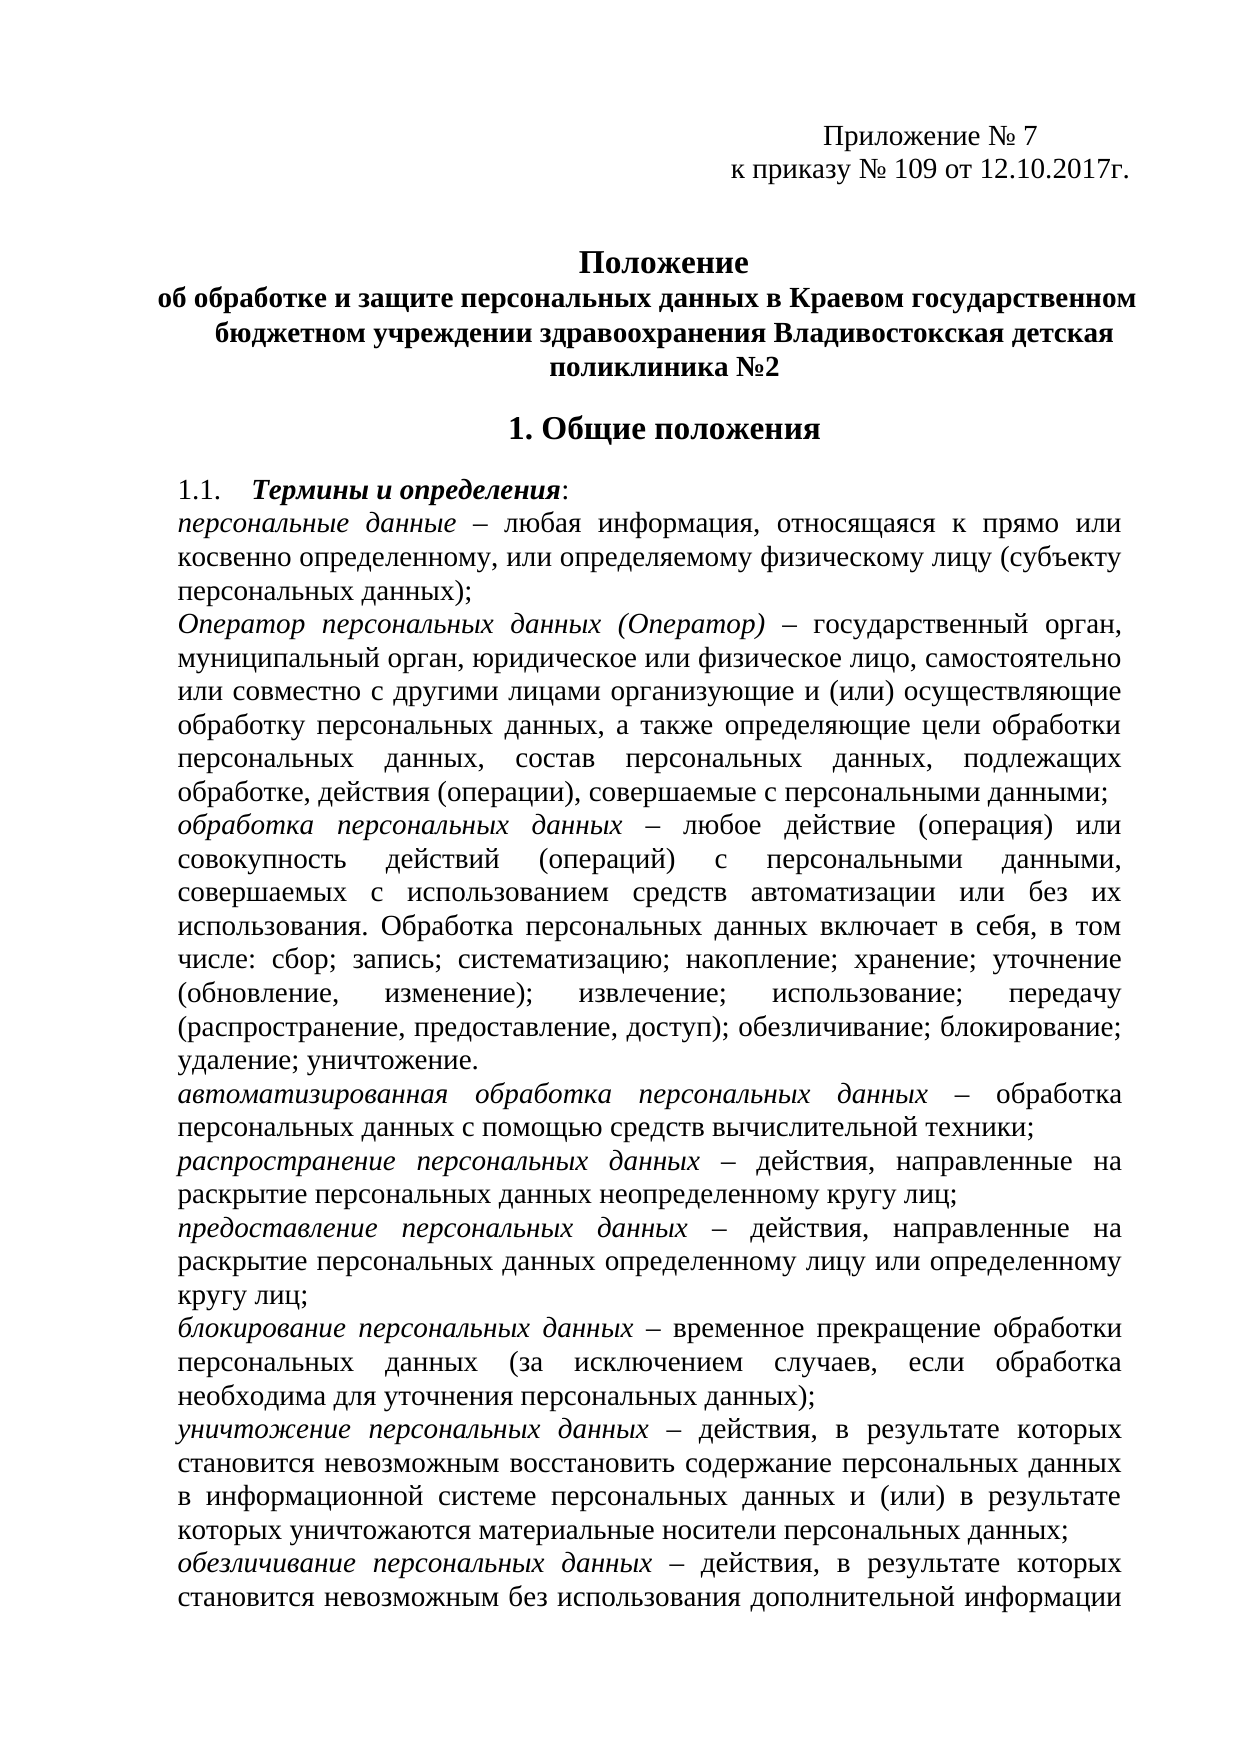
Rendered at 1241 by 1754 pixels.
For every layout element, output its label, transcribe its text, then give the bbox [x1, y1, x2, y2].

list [177, 1545, 1122, 1612]
list Оператор персональных данных (Оператор) – государственный орган, муниципальный орган, юридическое или физическое лицо, самостоятельно или совместно с другими лицами организующие и (или) осуществляющие обработку персональных данных, а также определяющие цели обработки персональных данных, состав персональных данных, подлежащих обработке, действия (операции), совершаемые с персональными данными; [177, 606, 1122, 807]
text 1. Общие положения [177, 409, 1152, 447]
list блокирование персональных данных – временное прекращение обработки персональных данных (за исключением случаев, если обработка необходима для уточнения персональных данных); [177, 1311, 1122, 1411]
list персональные данные – любая информация, относящаяся к прямо или косвенно определенному, или определяемому физическому лицу (субъекту персональных данных); [177, 506, 1122, 606]
list Термины и определения: [177, 472, 1152, 506]
list обработка персональных данных – любое действие (операция) или совокупность действий (операций) с персональными данными, совершаемых с использованием средств автоматизации или без их использования. Обработка персональных данных включает в себя, в том числе: сбор; запись; систематизацию; накопление; хранение; уточнение (обновление, изменение); извлечение; использование; передачу (распространение, предоставление, доступ); обезличивание; блокирование; удаление; уничтожение. [177, 807, 1122, 1076]
list предоставление персональных данных – действия, направленные на раскрытие персональных данных определенному лицу или определенному кругу лиц; [177, 1210, 1122, 1311]
list распространение персональных данных – действия, направленные на раскрытие персональных данных неопределенному кругу лиц; [177, 1143, 1122, 1210]
list автоматизированная обработка персональных данных – обработка персональных данных с помощью средств вычислительной техники; [177, 1076, 1122, 1143]
text к приказу № 109 от 12.10.2017г. [709, 152, 1152, 185]
list уничтожение персональных данных – действия, в результате которых становится невозможным восстановить содержание персональных данных в информационной системе персональных данных и (или) в результате которых уничтожаются материальные носители персональных данных; [177, 1411, 1122, 1545]
text Положение [177, 246, 1150, 280]
text об обработке и защите персональных данных в Краевом государственном бюджетном учреждении здравоохранения Владивостокская детская поликлиника №2 [142, 280, 1152, 384]
text Приложение № 7 [709, 118, 1152, 152]
